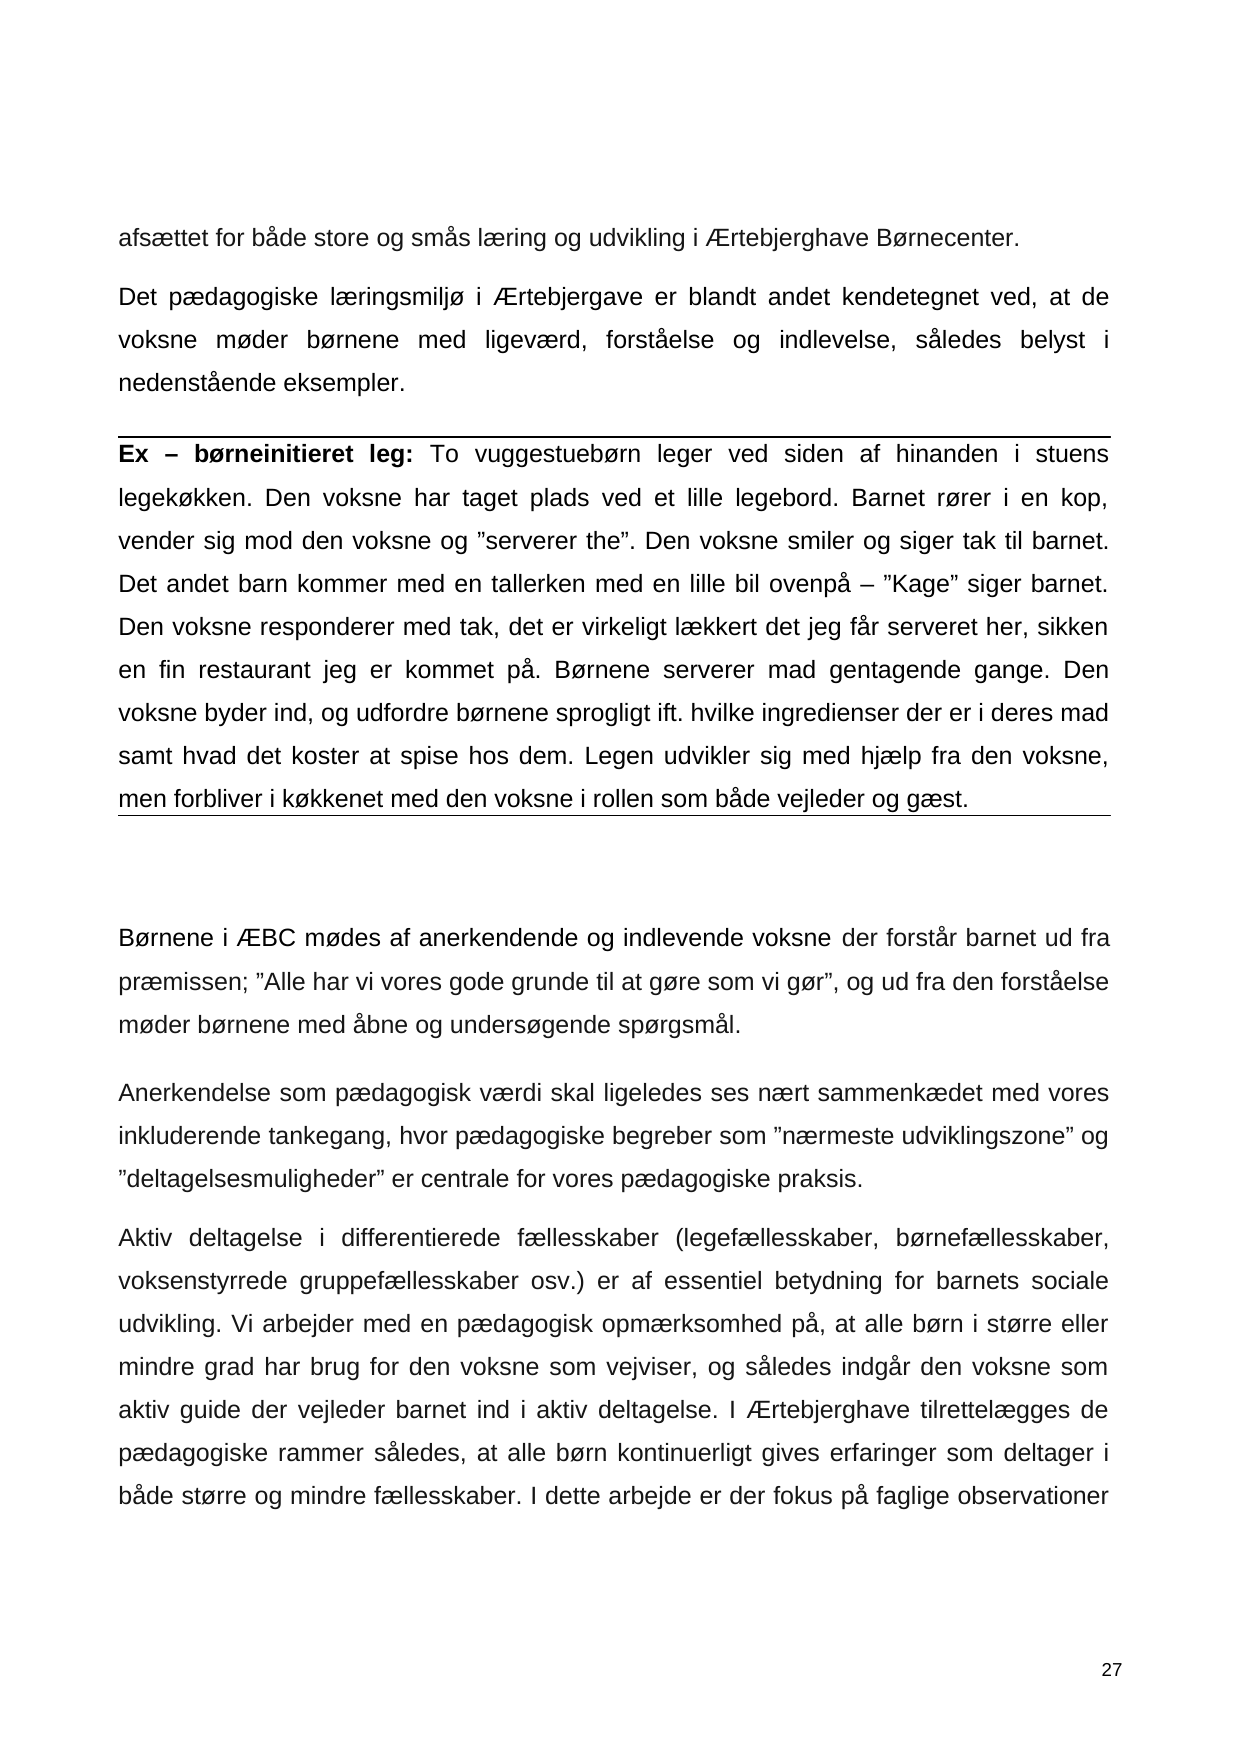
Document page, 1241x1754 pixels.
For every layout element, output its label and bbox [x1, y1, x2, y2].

table_header [118, 177, 1122, 1534]
